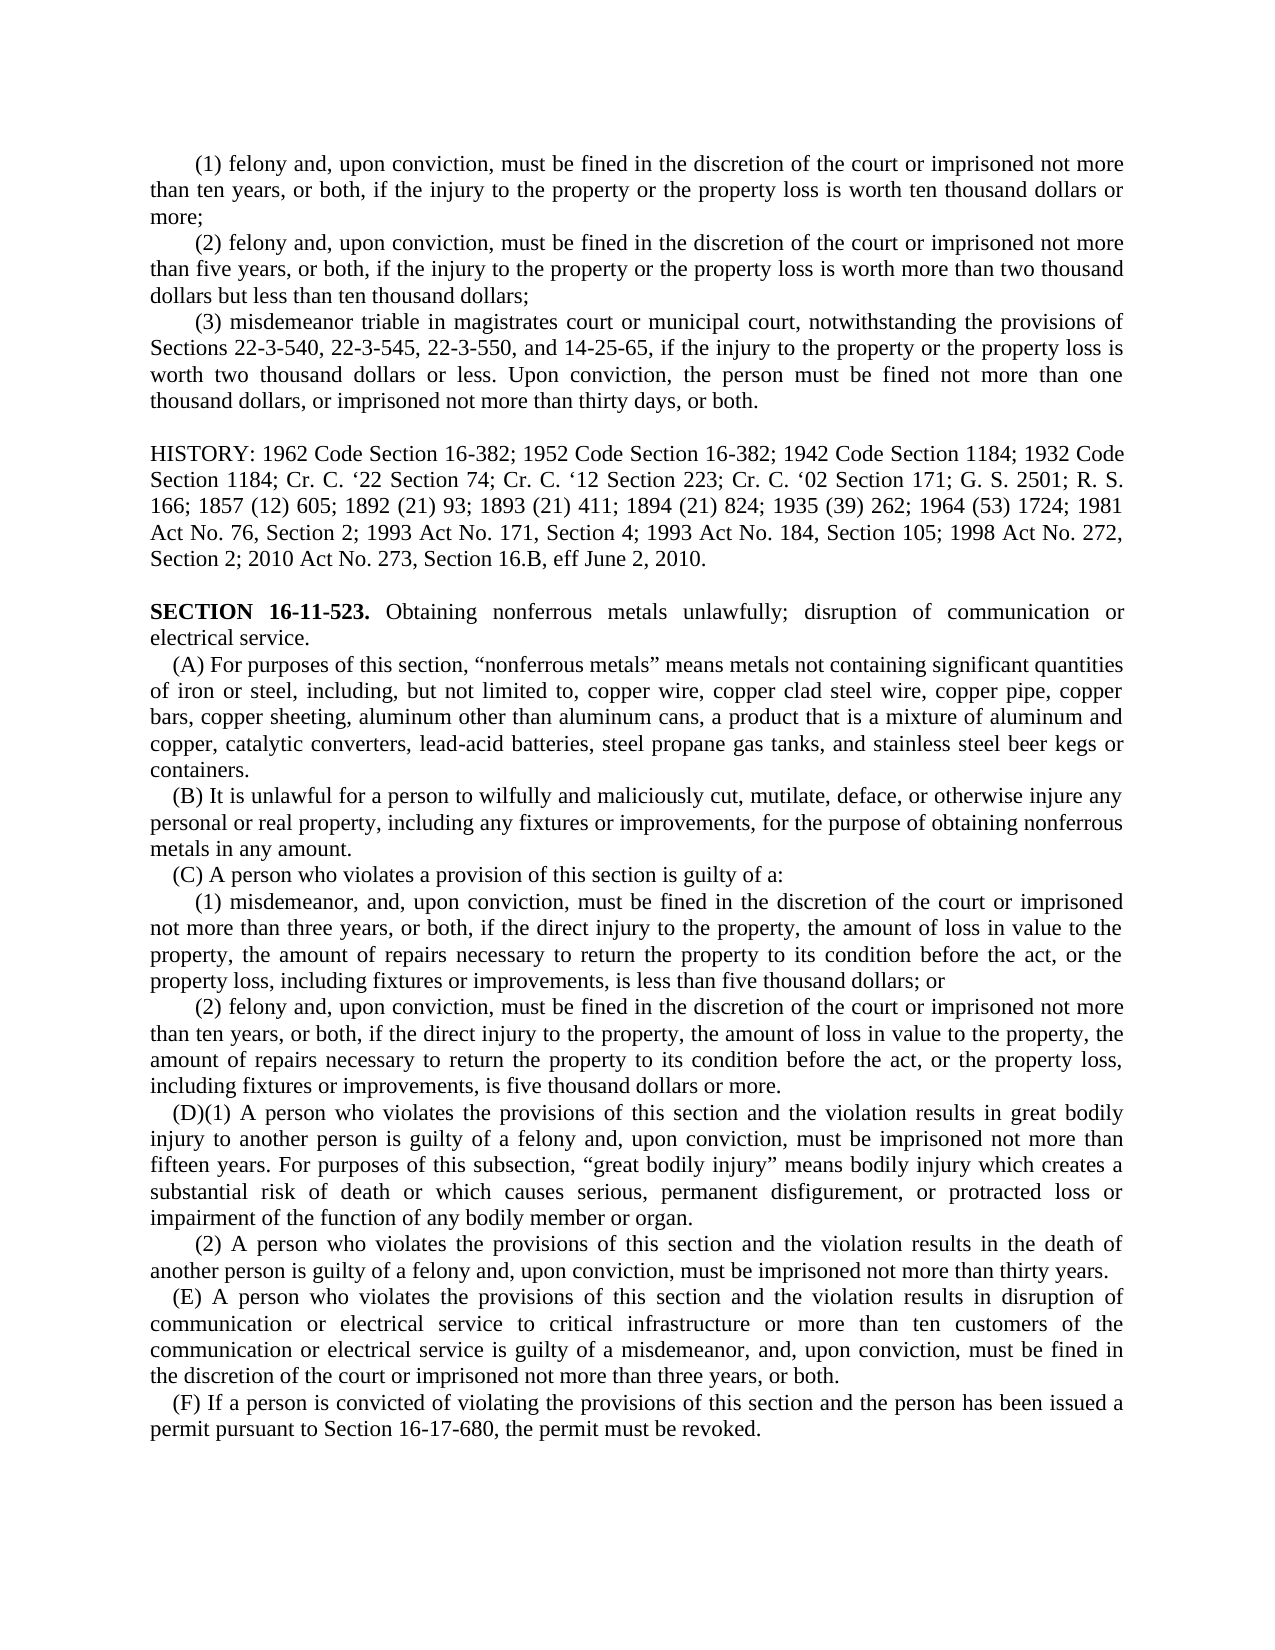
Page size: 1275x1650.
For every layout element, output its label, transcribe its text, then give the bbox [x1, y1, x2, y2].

text (C) A person who violates a provision of this section is guilty of a: [150, 862, 1125, 888]
text (3) misdemeanor triable in magistrates court or municipal court, notwithstanding the provisions of Sections 22-3-540, 22-3-545, 22-3-550, and 14-25-65, if the injury to the property or the property loss is worth two thousand dollars or less. Upon conviction, the person must be fined not more than one thousand dollars, or imprisoned not more than thirty days, or both. [150, 308, 1125, 413]
text (F) If a person is convicted of violating the provisions of this section and the person has been issued a permit pursuant to Section 16-17-680, the permit must be revoked. [150, 1389, 1125, 1441]
text (1) misdemeanor, and, upon conviction, must be fined in the discretion of the court or imprisoned not more than three years, or both, if the direct injury to the property, the amount of loss in value to the property, the amount of repairs necessary to return the property to its condition before the act, or the property loss, including fixtures or improvements, is less than five thousand dollars; or [150, 888, 1125, 993]
text (B) It is unlawful for a person to wilfully and maliciously cut, mutilate, deface, or otherwise injure any personal or real property, including any fixtures or improvements, for the purpose of obtaining nonferrous metals in any amount. [150, 782, 1125, 862]
text HISTORY: 1962 Code Section 16-382; 1952 Code Section 16-382; 1942 Code Section 1184; 1932 Code Section 1184; Cr. C. ‘22 Section 74; Cr. C. ‘12 Section 223; Cr. C. ‘02 Section 171; G. S. 2501; R. S. 166; 1857 (12) 605; 1892 (21) 93; 1893 (21) 411; 1894 (21) 824; 1935 (39) 262; 1964 (53) 1724; 1981 Act No. 76, Section 2; 1993 Act No. 171, Section 4; 1993 Act No. 184, Section 105; 1998 Act No. 272, Section 2; 2010 Act No. 273, Section 16.B, eff June 2, 2010. [150, 440, 1125, 572]
text SECTION 16-11-523. Obtaining nonferrous metals unlawfully; disruption of communication or electrical service. [150, 598, 1125, 651]
text (E) A person who violates the provisions of this section and the violation results in disruption of communication or electrical service to critical infrastructure or more than ten customers of the communication or electrical service is guilty of a misdemeanor, and, upon conviction, must be fined in the discretion of the court or imprisoned not more than three years, or both. [150, 1283, 1125, 1389]
text (2) felony and, upon conviction, must be fined in the discretion of the court or imprisoned not more than ten years, or both, if the direct injury to the property, the amount of loss in value to the property, the amount of repairs necessary to return the property to its condition before the act, or the property loss, including fixtures or improvements, is five thousand dollars or more. [150, 993, 1125, 1099]
text (D)(1) A person who violates the provisions of this section and the violation results in great bodily injury to another person is guilty of a felony and, upon conviction, must be imprisoned not more than fifteen years. For purposes of this subsection, “great bodily injury” means bodily injury which creates a substantial risk of death or which causes serious, permanent disfigurement, or protracted loss or impairment of the function of any bodily member or organ. [150, 1099, 1125, 1231]
text (A) For purposes of this section, “nonferrous metals” means metals not containing significant quantities of iron or steel, including, but not limited to, copper wire, copper clad steel wire, copper pipe, copper bars, copper sheeting, aluminum other than aluminum cans, a product that is a mixture of aluminum and copper, catalytic converters, lead-acid batteries, steel propane gas tanks, and stainless steel beer kegs or containers. [150, 651, 1125, 782]
text (2) felony and, upon conviction, must be fined in the discretion of the court or imprisoned not more than five years, or both, if the injury to the property or the property loss is worth more than two thousand dollars but less than ten thousand dollars; [150, 229, 1125, 308]
text (2) A person who violates the provisions of this section and the violation results in the death of another person is guilty of a felony and, upon conviction, must be imprisoned not more than thirty years. [150, 1231, 1125, 1283]
text (1) felony and, upon conviction, must be fined in the discretion of the court or imprisoned not more than ten years, or both, if the injury to the property or the property loss is worth ten thousand dollars or more; [150, 150, 1125, 229]
